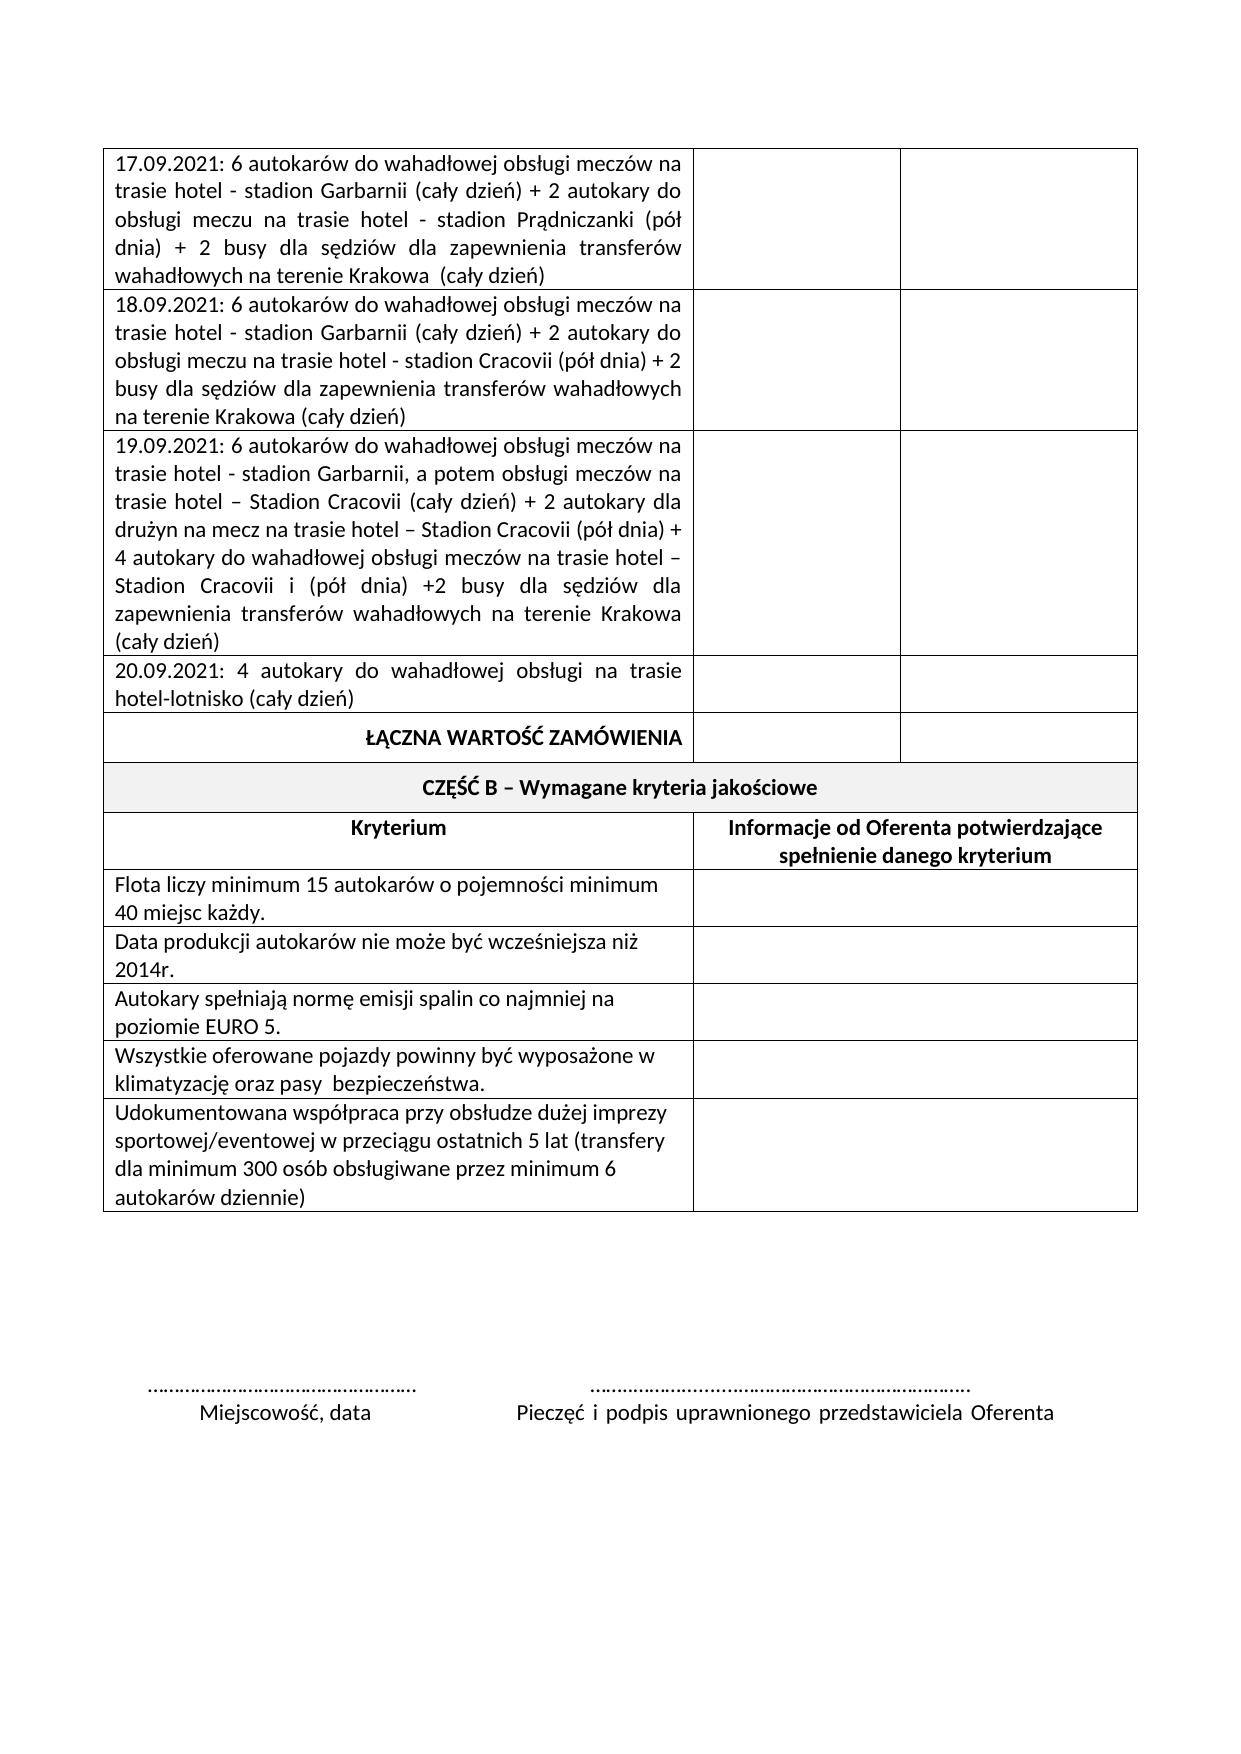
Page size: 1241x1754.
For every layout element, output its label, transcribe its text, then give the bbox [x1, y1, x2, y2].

title …………………………………………… ……..………..........…………………………………….. [148, 1212, 1093, 1398]
table_cell ŁĄCZNA WARTOŚĆ ZAMÓWIENIA [104, 713, 693, 762]
table_cell [694, 1041, 1137, 1097]
table_cell [694, 290, 900, 430]
table_cell [901, 656, 1137, 712]
table_cell Wszystkie oferowane pojazdy powinny być wyposażone w klimatyzację oraz pasy bezpieczeństwa. [104, 1041, 693, 1097]
table_cell [694, 431, 900, 655]
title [148, 1398, 1055, 1558]
table_cell [694, 1099, 1137, 1211]
table_cell 20.09.2021: 4 autokary do wahadłowej obsługi na trasie hotel-lotnisko (cały dzień) [104, 656, 693, 712]
table_cell [694, 713, 900, 762]
table_cell CZĘŚĆ B – Wymagane kryteria jakościowe [104, 763, 1137, 812]
table_cell [694, 984, 1137, 1040]
table_cell Udokumentowana współpraca przy obsłudze dużej imprezy sportowej/eventowej w przeciągu ostatnich 5 lat (transfery dla minimum 300 osób obsługiwane przez minimum 6 autokarów dziennie) [104, 1099, 693, 1211]
table_cell [901, 290, 1137, 430]
table_cell Kryterium [104, 813, 693, 869]
table_cell [901, 149, 1137, 289]
table_cell Autokary spełniają normę emisji spalin co najmniej na poziomie EURO 5. [104, 984, 693, 1040]
table_cell [694, 927, 1137, 983]
table_cell 19.09.2021: 6 autokarów do wahadłowej obsługi meczów na trasie hotel - stadion Garbarnii, a potem obsługi meczów na trasie hotel – Stadion Cracovii (cały dzień) + 2 autokary dla drużyn na mecz na trasie hotel – Stadion Cracovii (pół dnia) + 4 autokary do wahadłowej obsługi meczów na trasie hotel – Stadion Cracovii i (pół dnia) +2 busy dla sędziów dla zapewnienia transferów wahadłowych na terenie Krakowa (cały dzień) [104, 431, 693, 655]
table_cell Data produkcji autokarów nie może być wcześniejsza niż 2014r. [104, 927, 693, 983]
table_cell [694, 656, 900, 712]
table_cell [901, 713, 1137, 762]
table_cell [694, 870, 1137, 926]
table_cell [694, 149, 900, 289]
table_cell 18.09.2021: 6 autokarów do wahadłowej obsługi meczów na trasie hotel - stadion Garbarnii (cały dzień) + 2 autokary do obsługi meczu na trasie hotel - stadion Cracovii (pół dnia) + 2 busy dla sędziów dla zapewnienia transferów wahadłowych na terenie Krakowa (cały dzień) [104, 290, 693, 430]
table_cell Flota liczy minimum 15 autokarów o pojemności minimum 40 miejsc każdy. [104, 870, 693, 926]
table_cell Informacje od Oferenta potwierdzające spełnienie danego kryterium [694, 813, 1137, 869]
table_cell [901, 431, 1137, 655]
table_cell 17.09.2021: 6 autokarów do wahadłowej obsługi meczów na trasie hotel - stadion Garbarnii (cały dzień) + 2 autokary do obsługi meczu na trasie hotel - stadion Prądniczanki (pół dnia) + 2 busy dla sędziów dla zapewnienia transferów wahadłowych na terenie Krakowa (cały dzień) [104, 149, 693, 289]
